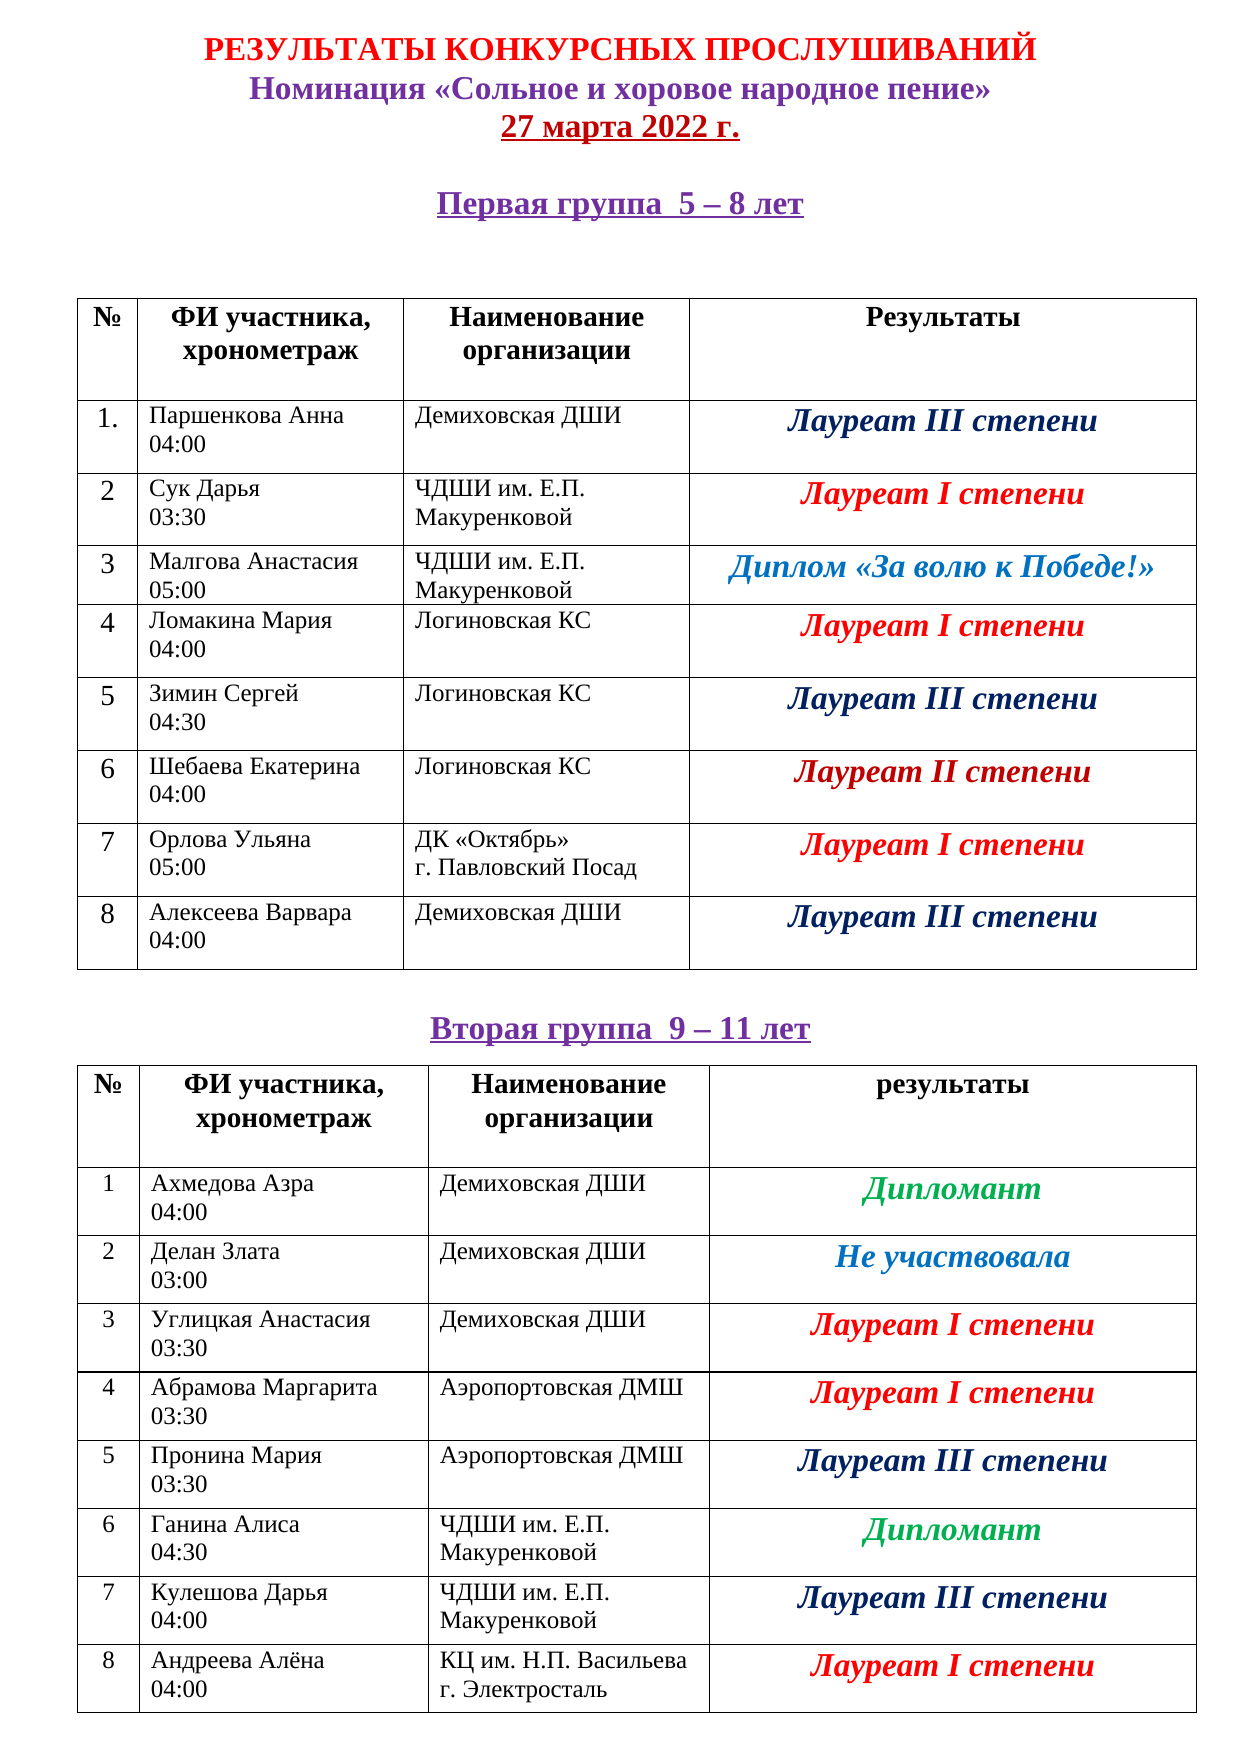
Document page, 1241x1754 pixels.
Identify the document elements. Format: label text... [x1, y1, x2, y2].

table_cell Лауреат III степени [690, 678, 1196, 750]
table_cell Орлова Ульяна 05:00 [138, 824, 403, 896]
table_cell Кулешова Дарья 04:00 [140, 1577, 428, 1644]
table_header Наименование организации [404, 299, 689, 399]
table_cell ЧДШИ им. Е.П. Макуренковой [404, 474, 689, 545]
table_cell 5 [78, 1441, 139, 1508]
table_cell Демиховская ДШИ [429, 1304, 709, 1371]
table_cell Сук Дарья 03:30 [138, 474, 403, 545]
table_cell Демиховская ДШИ [404, 401, 689, 472]
table_header ФИ участника, хронометраж [140, 1066, 428, 1167]
table_cell Пронина Мария 03:30 [140, 1441, 428, 1508]
table_cell 8 [78, 1645, 139, 1712]
table_cell Алексеева Варвара 04:00 [138, 897, 403, 968]
table_cell 5 [78, 678, 137, 750]
table_cell Делан Злата 03:00 [140, 1236, 428, 1303]
table_cell 3 [78, 1304, 139, 1371]
table_cell ЧДШИ им. Е.П. Макуренковой [404, 546, 689, 604]
table_cell 4 [78, 1373, 139, 1439]
table_cell Лауреат I степени [690, 824, 1196, 896]
table_cell Абрамова Маргарита 03:30 [140, 1373, 428, 1439]
table_cell Лауреат I степени [710, 1304, 1196, 1371]
table_cell Лауреат III степени [690, 401, 1196, 472]
table_cell Дипломант [710, 1168, 1196, 1235]
table_cell 7 [78, 824, 137, 896]
table_cell Лауреат III степени [710, 1441, 1196, 1508]
table_cell Ломакина Мария 04:00 [138, 605, 403, 677]
table_cell Демиховская ДШИ [429, 1168, 709, 1235]
table_cell ЧДШИ им. Е.П. Макуренковой [429, 1509, 709, 1576]
table_cell 1 [78, 1168, 139, 1235]
table_cell Лауреат III степени [690, 897, 1196, 968]
table_cell 6 [78, 1509, 139, 1576]
text 27 марта 2022 г. [89, 106, 1152, 144]
text Вторая группа 9 – 11 лет [89, 1008, 1152, 1046]
table_cell Ганина Алиса 04:30 [140, 1509, 428, 1576]
table_cell Диплом «За волю к Победе!» [690, 546, 1196, 604]
table_cell 1. [78, 401, 137, 472]
table_header № [78, 1066, 139, 1167]
text Номинация «Сольное и хоровое народное пение» [89, 68, 1152, 106]
table_cell Лауреат II степени [690, 751, 1196, 823]
table_cell Зимин Сергей 04:30 [138, 678, 403, 750]
text Первая группа 5 – 8 лет [89, 183, 1152, 221]
table_cell Шебаева Екатерина 04:00 [138, 751, 403, 823]
table_cell Логиновская КС [404, 605, 689, 677]
table_cell Дипломант [710, 1509, 1196, 1576]
table_header Результаты [690, 299, 1196, 399]
table_header результаты [710, 1066, 1196, 1167]
table_cell Лауреат I степени [690, 605, 1196, 677]
table_cell Ахмедова Азра 04:00 [140, 1168, 428, 1235]
table_cell Логиновская КС [404, 678, 689, 750]
table_cell Андреева Алёна 04:00 [140, 1645, 428, 1712]
table_cell Аэропортовская ДМШ [429, 1373, 709, 1439]
table_cell Паршенкова Анна 04:00 [138, 401, 403, 472]
table_cell 4 [78, 605, 137, 677]
table_cell Лауреат I степени [710, 1645, 1196, 1712]
text РЕЗУЛЬТАТЫ КОНКУРСНЫХ ПРОСЛУШИВАНИЙ [89, 29, 1152, 68]
table_cell Лауреат I степени [690, 474, 1196, 545]
table_cell 7 [78, 1577, 139, 1644]
table_header ФИ участника, хронометраж [138, 299, 403, 399]
table_cell Демиховская ДШИ [429, 1236, 709, 1303]
table_cell Малгова Анастасия 05:00 [138, 546, 403, 604]
table_header Наименование организации [429, 1066, 709, 1167]
table_cell 3 [78, 546, 137, 604]
table_cell Демиховская ДШИ [404, 897, 689, 968]
table_cell 8 [78, 897, 137, 968]
table_cell ЧДШИ им. Е.П. Макуренковой [429, 1577, 709, 1644]
table_cell 2 [78, 474, 137, 545]
table_cell Лауреат III степени [710, 1577, 1196, 1644]
table_cell Углицкая Анастасия 03:30 [140, 1304, 428, 1371]
table_cell Аэропортовская ДМШ [429, 1441, 709, 1508]
table_cell 2 [78, 1236, 139, 1303]
table_cell Не участвовала [710, 1236, 1196, 1303]
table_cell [429, 1645, 709, 1712]
table_header № [78, 299, 137, 399]
table_cell ДК «Октябрь» г. Павловский Посад [404, 824, 689, 896]
table_cell Логиновская КС [404, 751, 689, 823]
table_cell 6 [78, 751, 137, 823]
table_cell Лауреат I степени [710, 1373, 1196, 1439]
